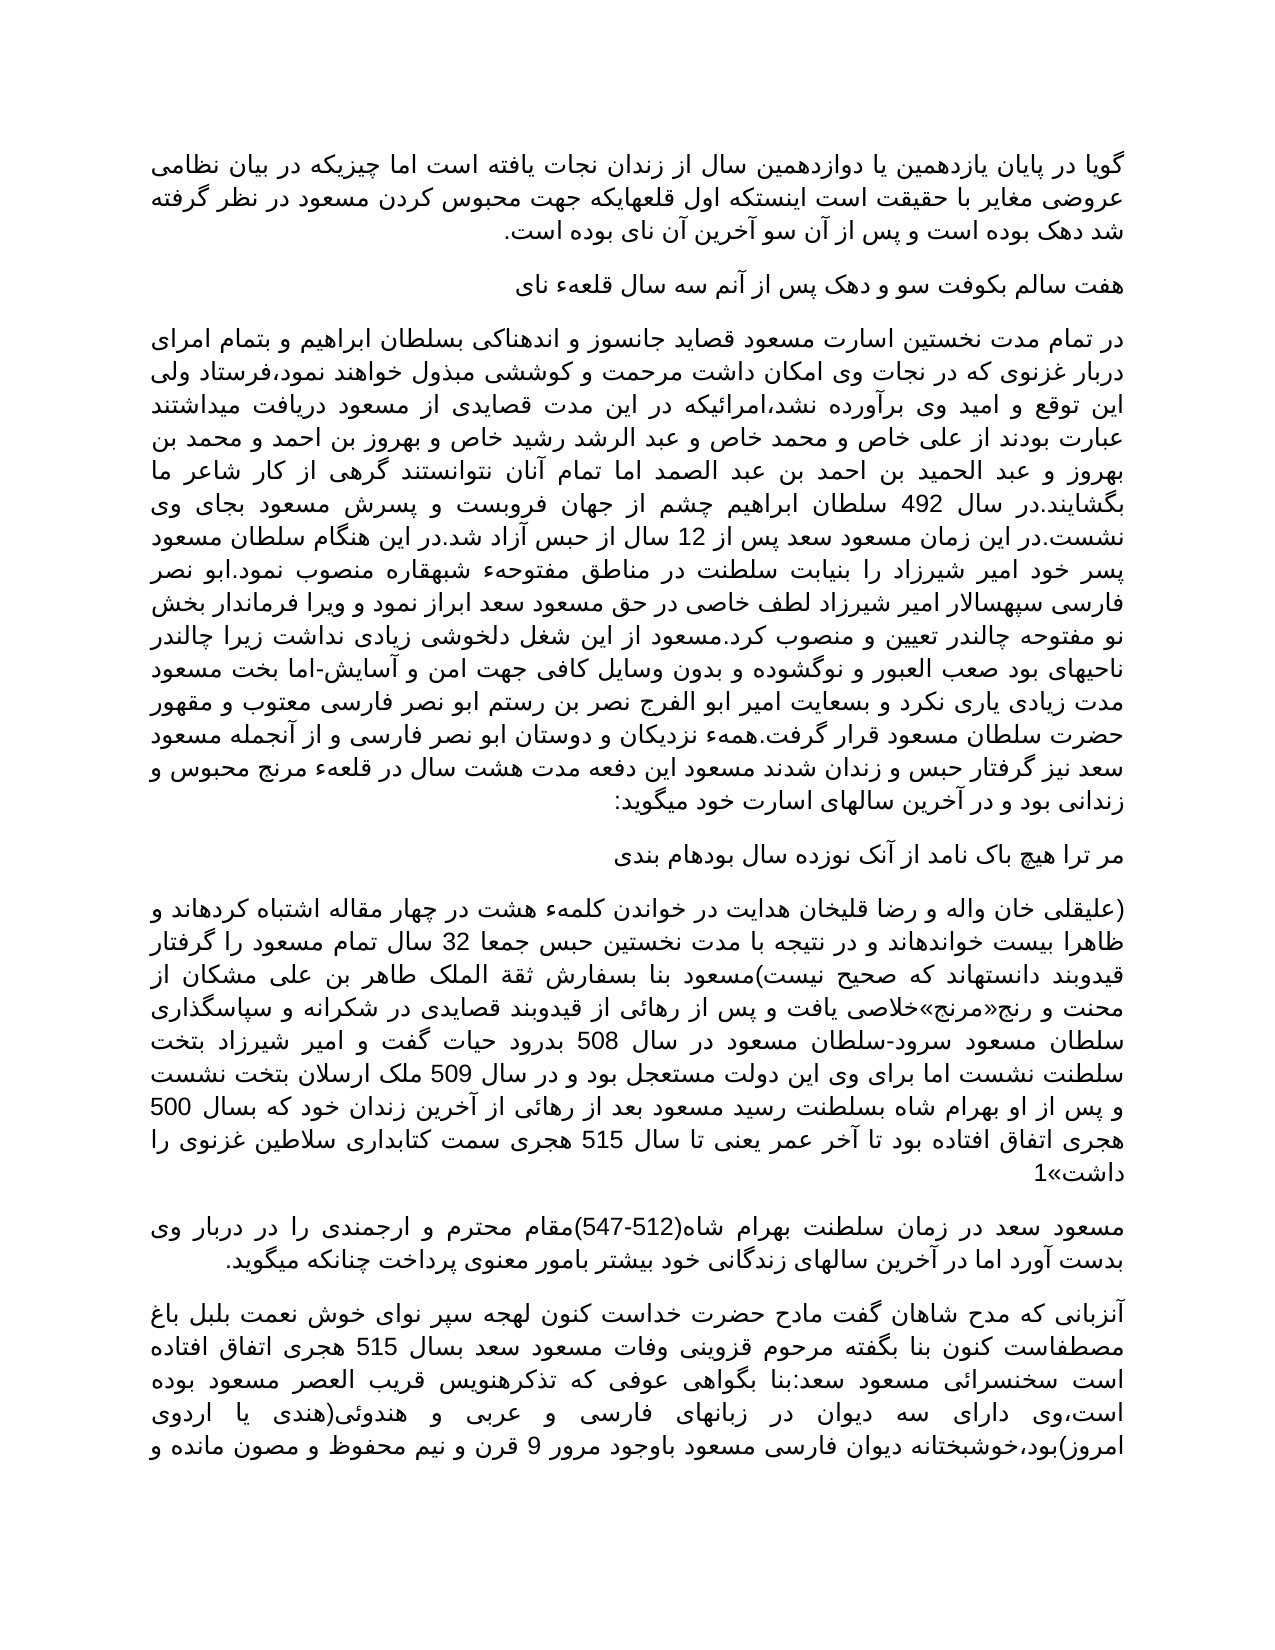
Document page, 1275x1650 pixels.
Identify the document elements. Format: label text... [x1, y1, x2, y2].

text مر ترا هیچ باک نامد از آنک‏ نوزده سال بوده‏ام بندی [150, 840, 1125, 869]
text هفت سالم بکوفت سو و دهک‏ پس از آنم سه سال قلعهء نای [150, 270, 1125, 299]
text (علیقلی خان واله و رضا قلیخان هدایت در خواندن کلمهء هشت در چهار مقاله‏ اشتباه کرده‏اند و ظاهرا بیست خوانده‏اند و در نتیجه با مدت نخستین حبس جمعا 32 سال‏ تمام مسعود را گرفتار قیدوبند دانسته‏اند که صحیح نیست)مسعود بنا بسفارش ثقة الملک‏ طاهر بن علی مشکان از محنت و رنج«مرنج»خلاصی یافت و پس از رهائی از قیدوبند قصایدی‏ در شکرانه و سپاسگذاری سلطان مسعود سرود-سلطان مسعود در سال 508 بدرود حیات‏ گفت و امیر شیرزاد بتخت سلطنت نشست اما برای وی این دولت مستعجل بود و در سال 509 ملک ارسلان بتخت نشست و پس از او بهرام شاه بسلطنت رسید مسعود بعد از رهائی از آخرین‏ زندان خود که بسال 500 هجری اتفاق افتاده بود تا آخر عمر یعنی تا سال 515 هجری‏ سمت کتابداری سلاطین غزنوی را داشت»1 [150, 894, 1125, 1187]
text در تمام مدت نخستین اسارت مسعود قصاید جانسوز و اندهناکی بسلطان‏ ابراهیم و بتمام امرای دربار غزنوی که در نجات وی امکان داشت مرحمت و کوششی مبذول‏ خواهند نمود،فرستاد ولی این توقع و امید وی برآورده نشد،امرائیکه در این مدت‏ قصایدی از مسعود دریافت میداشتند عبارت بودند از علی خاص و محمد خاص و عبد الرشد رشید خاص و بهروز بن احمد و محمد بن بهروز و عبد الحمید بن احمد بن عبد الصمد اما تمام‏ آنان نتوانستند گرهی از کار شاعر ما بگشایند.در سال 492 سلطان ابراهیم چشم از جهان فروبست و پسرش مسعود بجای وی نشست.در این زمان مسعود سعد پس از 12 سال‏ از حبس آزاد شد.در این هنگام سلطان مسعود پسر خود امیر شیرزاد را بنیابت سلطنت‏ در مناطق مفتوحهء شبه‏قاره منصوب نمود.ابو نصر فارسی سپه‏سالار امیر شیرزاد لطف خاصی‏ در حق مسعود سعد ابراز نمود و ویرا فرماندار بخش نو مفتوحه چالندر تعیین و منصوب‏ کرد.مسعود از این شغل دلخوشی زیادی نداشت زیرا چالندر ناحیه‏ای بود صعب العبور و نوگشوده و بدون وسایل کافی جهت امن و آسایش-اما بخت مسعود مدت زیادی یاری‏ نکرد و بسعایت امیر ابو الفرج نصر بن رستم ابو نصر فارسی معتوب و مقهور حضرت سلطان‏ مسعود قرار گرفت.همهء نزدیکان و دوستان ابو نصر فارسی و از آنجمله مسعود سعد نیز گرفتار حبس و زندان شدند مسعود این دفعه مدت هشت سال در قلعهء مرنج محبوس و زندانی‏ بود و در آخرین سالهای اسارت خود میگوید: [150, 324, 1125, 815]
text گویا در پایان یازدهمین یا دوازدهمین سال از زندان نجات یافته است اما چیزیکه در بیان نظامی عروضی مغایر با حقیقت است اینستکه اول قلعه‏ایکه جهت‏ محبوس کردن مسعود در نظر گرفته شد دهک بوده است و پس از آن سو آخرین آن‏ نای بوده است. [150, 150, 1125, 245]
text مسعود سعد در زمان سلطنت بهرام شاه(512-547)مقام محترم و ارجمندی‏ را در دربار وی بدست آورد اما در آخرین سالهای زندگانی خود بیشتر بامور معنوی‏ پرداخت چنانکه میگوید. [150, 1212, 1125, 1273]
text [150, 1299, 1125, 1459]
